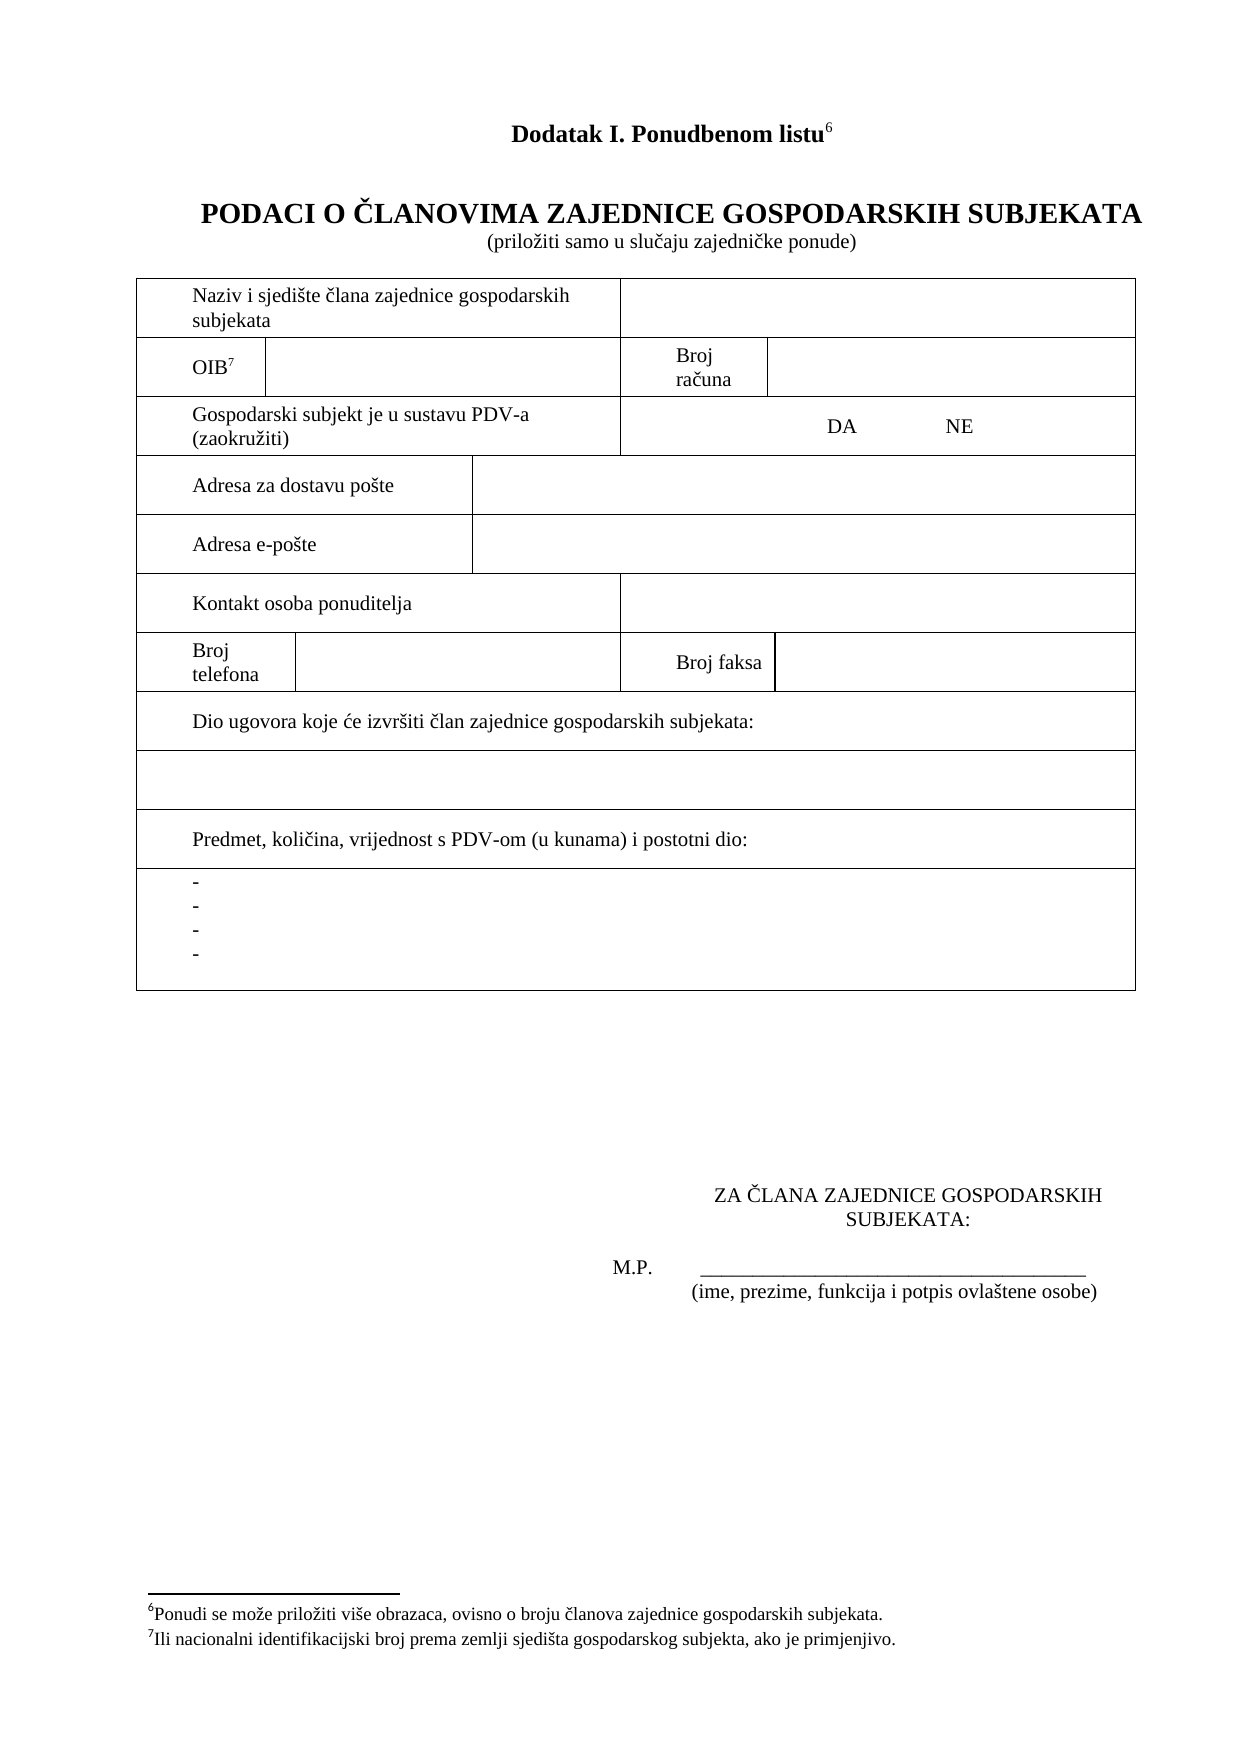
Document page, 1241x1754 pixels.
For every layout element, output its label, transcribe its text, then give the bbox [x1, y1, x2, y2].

table_cell [776, 633, 1135, 691]
table_cell [296, 633, 620, 691]
table_cell [266, 338, 620, 396]
table_cell [768, 338, 1135, 396]
table_header Naziv i sjedište člana zajednice gospodarskih subjekata [137, 279, 620, 337]
text ZA ČLANA ZAJEDNICE GOSPODARSKIH SUBJEKATA: [664, 1183, 1151, 1231]
text PODACI O ČLANOVIMA ZAJEDNICE GOSPODARSKIH SUBJEKATA [192, 196, 1151, 229]
table_cell Broj faksa [621, 633, 774, 691]
text M.P. _____________________________________ [502, 1255, 1196, 1279]
text Dodatak I. Ponudbenom listu [192, 119, 1151, 148]
table_cell Adresa za dostavu pošte [137, 456, 472, 514]
table_cell OIB [137, 338, 265, 396]
table_cell [621, 574, 1135, 632]
text (ime, prezime, funkcija i potpis ovlaštene osobe) [561, 1279, 1151, 1303]
table_cell Broj računa [621, 338, 767, 396]
table_cell Gospodarski subjekt je u sustavu PDV-a (zaokružiti) [137, 397, 620, 455]
table_cell - - - - [137, 869, 1135, 989]
table_cell Dio ugovora koje će izvršiti član zajednice gospodarskih subjekata: [137, 692, 1135, 750]
table_header [621, 279, 1135, 337]
table_cell Predmet, količina, vrijednost s PDV-om (u kunama) i postotni dio: [137, 810, 1135, 868]
table_cell [473, 456, 1135, 514]
table_cell Adresa e-pošte [137, 515, 472, 573]
table_cell DA NE [621, 397, 1135, 455]
table_cell Kontakt osoba ponuditelja [137, 574, 620, 632]
text (priložiti samo u slučaju zajedničke ponude) [192, 229, 1151, 253]
table_cell Broj telefona [137, 633, 295, 691]
table_cell [473, 515, 1135, 573]
table_cell [137, 751, 1135, 809]
